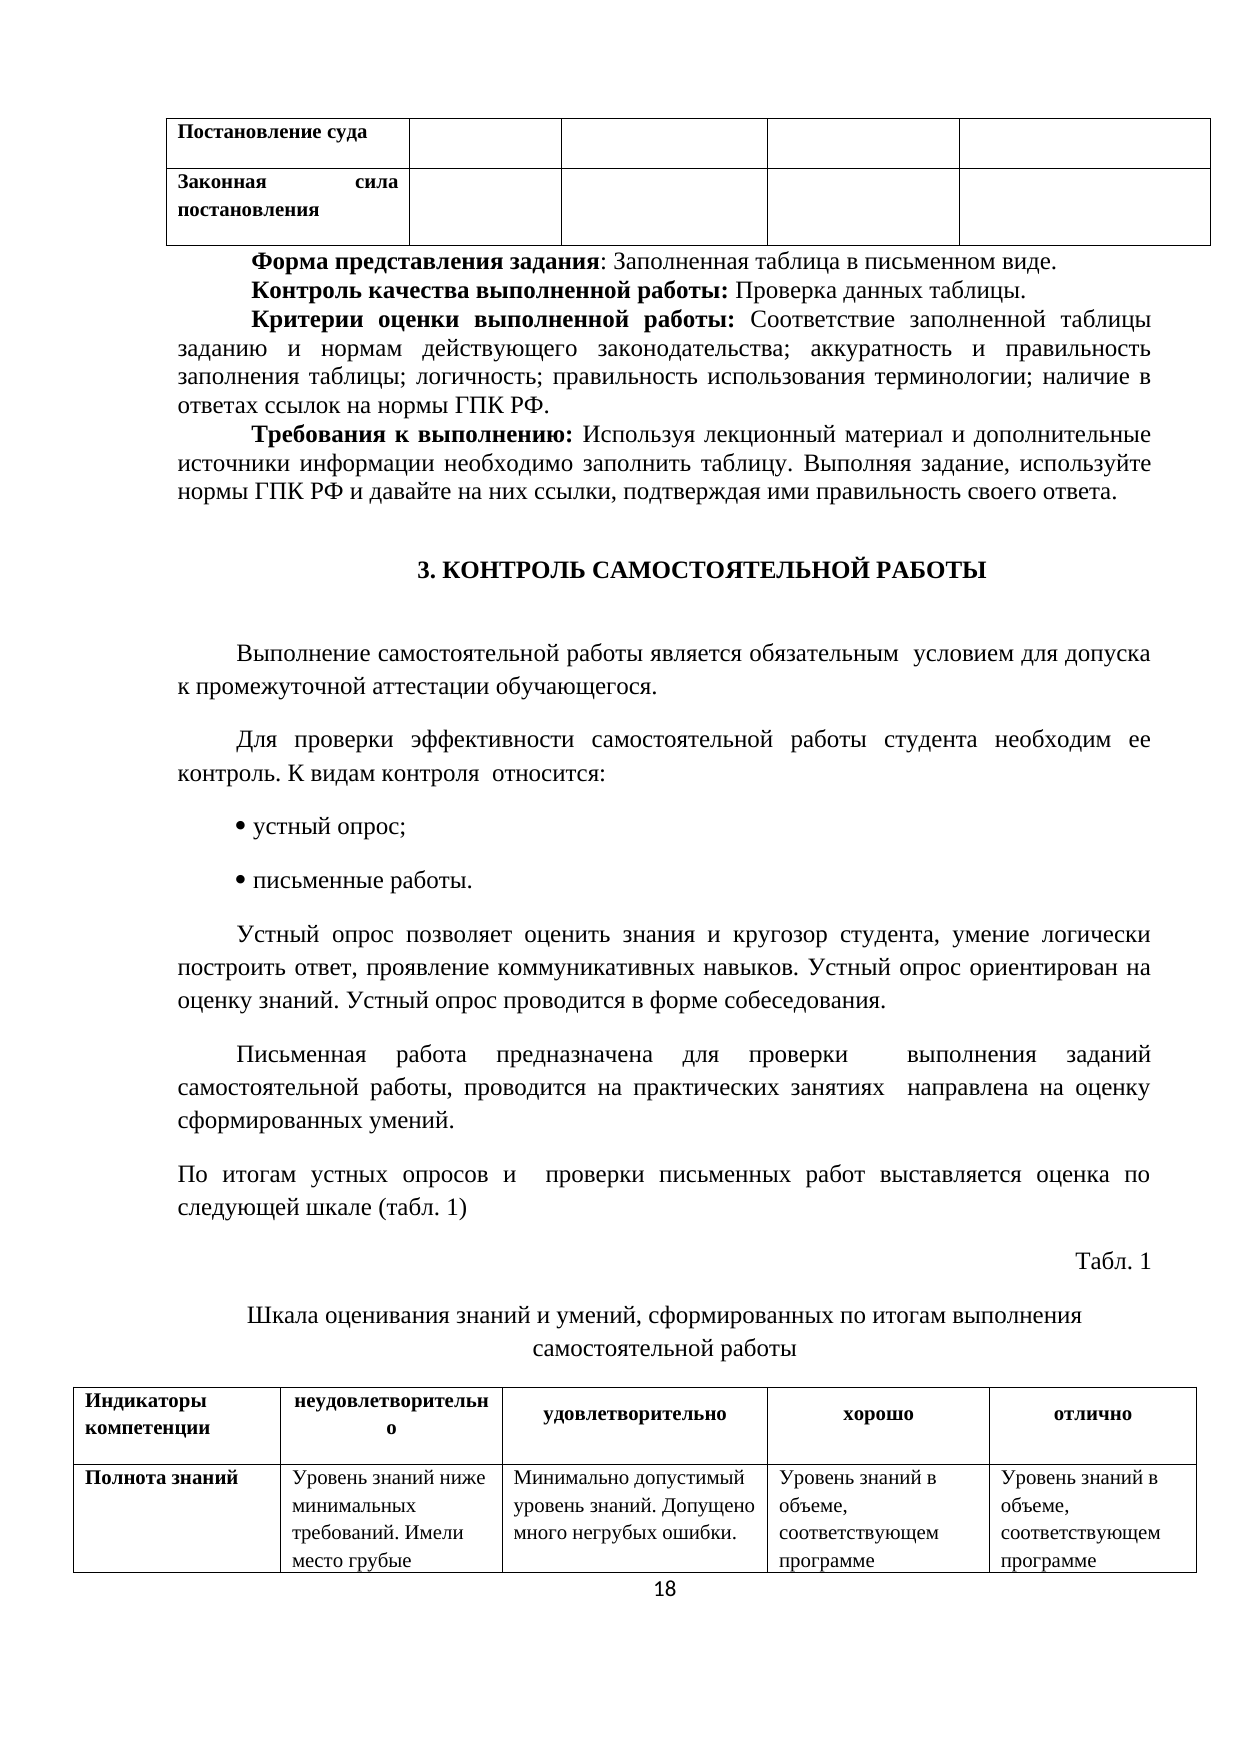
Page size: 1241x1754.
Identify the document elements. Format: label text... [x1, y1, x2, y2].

table_cell [562, 119, 767, 168]
table_header Индикаторы компетенции [74, 1388, 280, 1464]
table_cell Постановление суда [167, 119, 409, 168]
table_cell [281, 1465, 502, 1572]
table_header отлично [990, 1388, 1196, 1464]
text Шкала оценивания знаний и умений, сформированных по итогам выполнения самостоятельной работы [177, 1300, 1152, 1361]
text Табл. 1 [177, 1246, 1152, 1274]
text письменные работы. [177, 865, 1152, 894]
text Письменная работа предназначена для проверки выполнения заданий самостоятельной работы, проводится на практических занятиях направлена на оценку сформированных умений. [177, 1039, 1152, 1134]
subtitle 3. Контроль самостоятельной работы [252, 555, 1152, 584]
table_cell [503, 1465, 767, 1572]
text Форма представления задания: Заполненная таблица в письменном виде. [177, 246, 1152, 275]
table_header удовлетворительно [503, 1388, 767, 1464]
table_cell [960, 119, 1210, 168]
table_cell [768, 1465, 989, 1572]
text Критерии оценки выполненной работы: Соответствие заполненной таблицы заданию и нормам действующего законодательства; аккуратность и правильность заполнения таблицы; логичность; правильность использования терминологии; наличие в ответах ссылок на нормы ГПК РФ. [177, 304, 1152, 419]
table_cell [562, 169, 767, 245]
table_cell [768, 169, 959, 245]
table_header неудовлетворительно [281, 1388, 502, 1464]
table_cell [410, 119, 561, 168]
table_cell [410, 169, 561, 245]
text По итогам устных опросов и проверки письменных работ выставляется оценка по следующей шкале (табл. 1) [177, 1159, 1152, 1221]
text Устный опрос позволяет оценить знания и кругозор студента, умение логически построить ответ, проявление коммуникативных навыков. Устный опрос ориентирован на оценку знаний. Устный опрос проводится в форме собеседования. [177, 919, 1152, 1014]
text Контроль качества выполненной работы: Проверка данных таблицы. [177, 275, 1152, 304]
table_cell Законная сила постановления [167, 169, 409, 245]
text Требования к выполнению: Используя лекционный материал и дополнительные источники информации необходимо заполнить таблицу. Выполняя задание, используйте нормы ГПК РФ и давайте на них ссылки, подтверждая ими правильность своего ответа. [177, 419, 1152, 505]
text Для проверки эффективности самостоятельной работы студента необходим ее контроль. К видам контроля относится: [177, 724, 1152, 786]
table_cell [960, 169, 1210, 245]
table_cell [768, 119, 959, 168]
text Выполнение самостоятельной работы является обязательным условием для допуска к промежуточной аттестации обучающегося. [177, 638, 1152, 699]
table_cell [990, 1465, 1196, 1572]
table_header хорошо [768, 1388, 989, 1464]
table_cell Полнота знаний [74, 1465, 280, 1572]
text устный опрос; [177, 811, 1152, 840]
